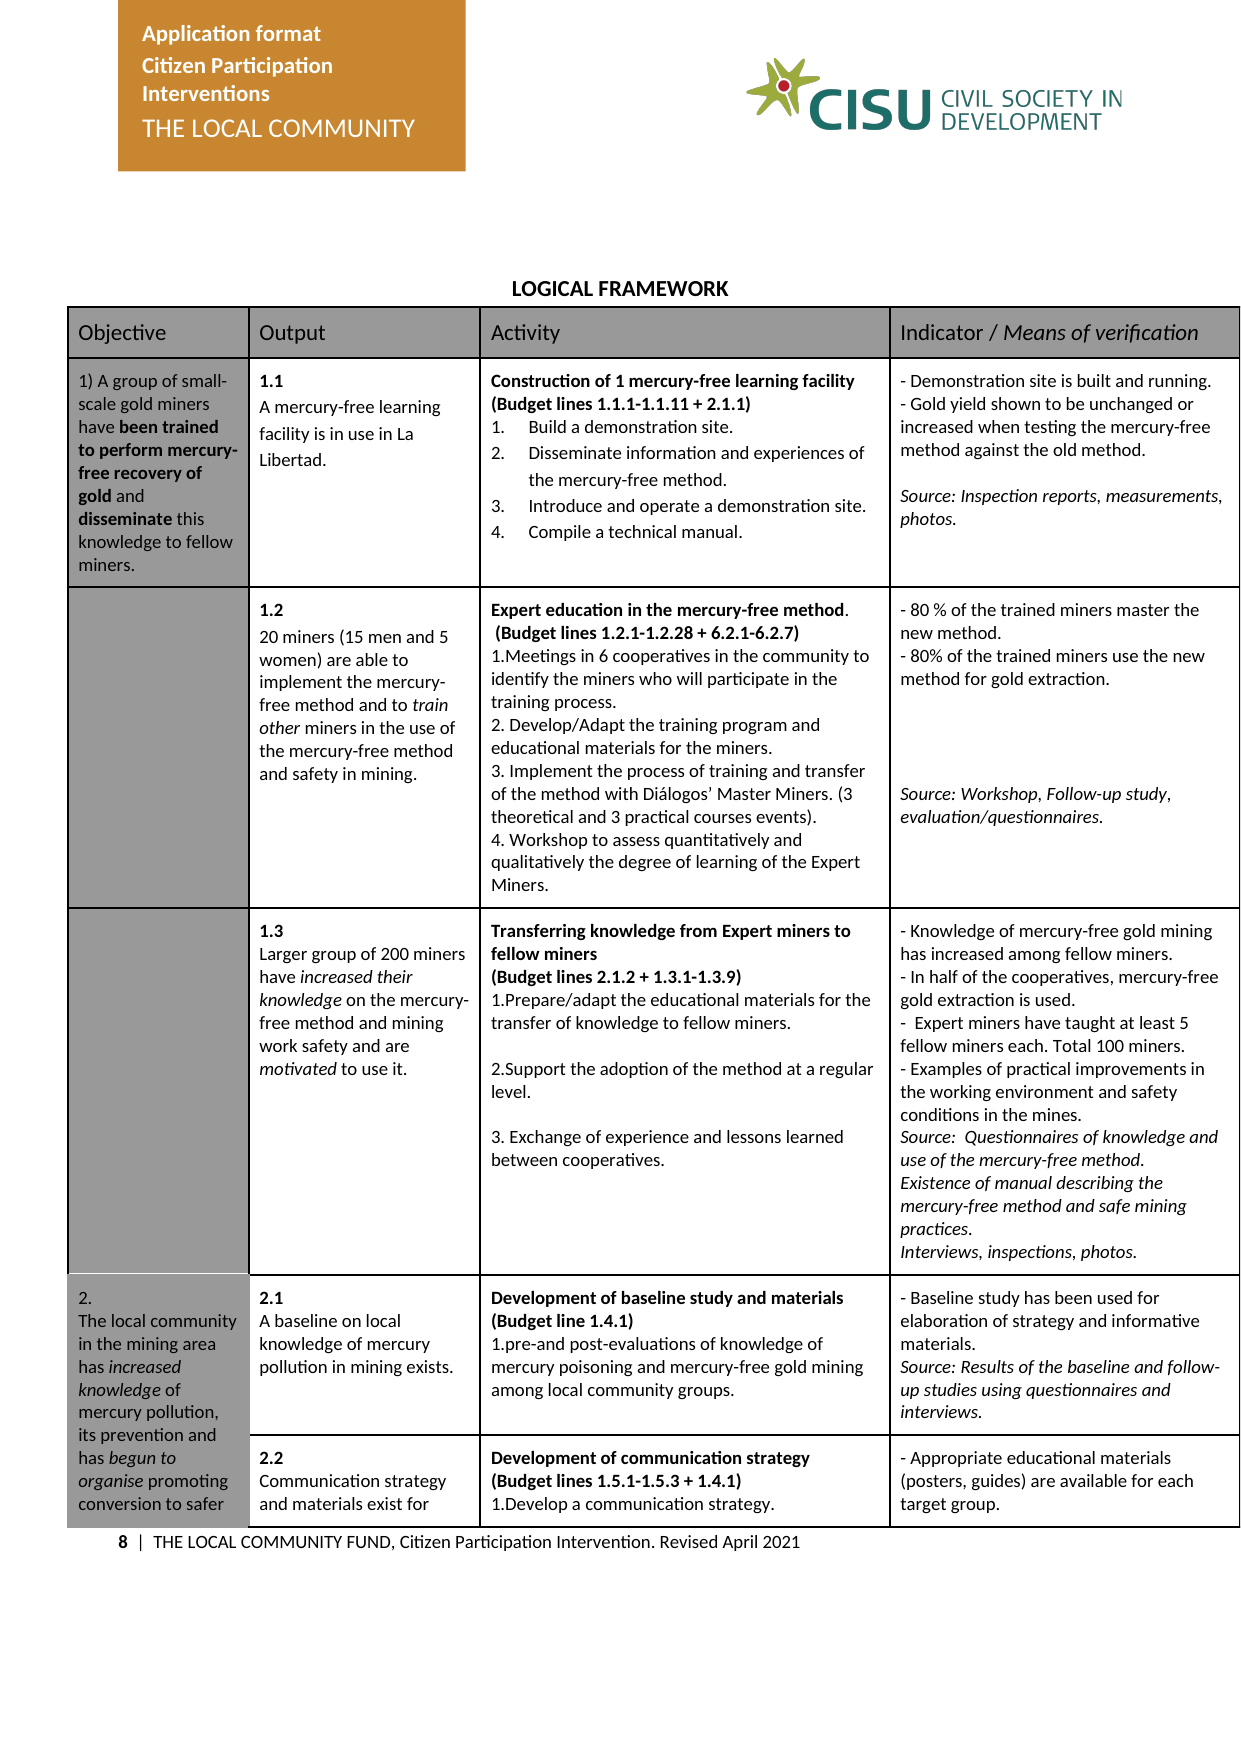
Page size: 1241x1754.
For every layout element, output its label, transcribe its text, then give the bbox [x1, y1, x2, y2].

table_cell - 80 % of the trained miners master the new method. - 80% of the trained miners use the new method for gold extraction. Source: Workshop, Follow-up study, evaluation/questionnaires. [891, 588, 1239, 907]
table_cell Development of baseline study and materials (Budget line 1.4.1) 1.pre-and post-evaluations of knowledge of mercury poisoning and mercury-free gold mining among local community groups. [481, 1276, 889, 1434]
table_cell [891, 1436, 1239, 1526]
table_cell 1.1 A mercury-free learning facility is in use in La Libertad. [250, 359, 479, 586]
table_header Objective [69, 308, 248, 357]
picture [746, 58, 1122, 130]
table_cell - Knowledge of mercury-free gold mining has increased among fellow miners. - In half of the cooperatives, mercury-free gold extraction is used. - Expert miners have taught at least 5 fellow miners each. Total 100 miners. - Examples of practical improvements in the working environment and safety conditions in the mines. Source: Questionnaires of knowledge and use of the mercury-free method. Existence of manual describing the mercury-free method and safe mining practices. Interviews, inspections, photos. [891, 909, 1239, 1273]
table_cell Transferring knowledge from Expert miners to fellow miners (Budget lines 2.1.2 + 1.3.1-1.3.9) 1.Prepare/adapt the educational materials for the transfer of knowledge to fellow miners. 2.Support the adoption of the method at a regular level. 3. Exchange of experience and lessons learned between cooperatives. [481, 909, 889, 1273]
table_header Indicator / Means of verification [891, 308, 1239, 357]
table_cell Construction of 1 mercury-free learning facility (Budget lines 1.1.1-1.1.11 + 2.1.1) Build a demonstration site. Disseminate information and experiences of the mercury-free method. Introduce and operate a demonstration site. Compile a technical manual. [481, 359, 889, 586]
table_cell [481, 1436, 889, 1526]
table_cell 1.2 20 miners (15 men and 5 women) are able to implement the mercury-free method and to train other miners in the use of the mercury-free method and safety in mining. [250, 588, 479, 907]
table_cell [69, 909, 248, 1273]
text LOGICAL FRAMEWORK [118, 274, 1122, 302]
table_header Output [250, 308, 479, 357]
table_cell 1.3 Larger group of 200 miners have increased their knowledge on the mercury-free method and mining work safety and are motivated to use it. [250, 909, 479, 1273]
table_header Activity [481, 308, 889, 357]
table_cell Expert education in the mercury-free method. (Budget lines 1.2.1-1.2.28 + 6.2.1-6.2.7) 1.Meetings in 6 cooperatives in the community to identify the miners who will participate in the training process. 2. Develop/Adapt the training program and educational materials for the miners. 3. Implement the process of training and transfer of the method with Diálogos’ Master Miners. (3 theoretical and 3 practical courses events). 4. Workshop to assess quantitatively and qualitatively the degree of learning of the Expert Miners. [481, 588, 889, 907]
table_cell 2. The local community in the mining area has increased knowledge of mercury pollution, its prevention and has begun to organise promoting conversion to safer and mercury-free mining. [69, 1276, 248, 1526]
table_cell [69, 588, 248, 907]
table_cell - Baseline study has been used for elaboration of strategy and informative materials. Source: Results of the baseline and follow-up studies using questionnaires and interviews. [891, 1276, 1239, 1434]
table_cell 2.1 A baseline on local knowledge of mercury pollution in mining exists. [250, 1276, 479, 1434]
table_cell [250, 1436, 479, 1526]
table_cell 1) A group of small-scale gold miners have been trained to perform mercury-free recovery of gold and disseminate this knowledge to fellow miners. [69, 359, 248, 586]
table_cell - Demonstration site is built and running. - Gold yield shown to be unchanged or increased when testing the mercury-free method against the old method. Source: Inspection reports, measurements, photos. [891, 359, 1239, 586]
